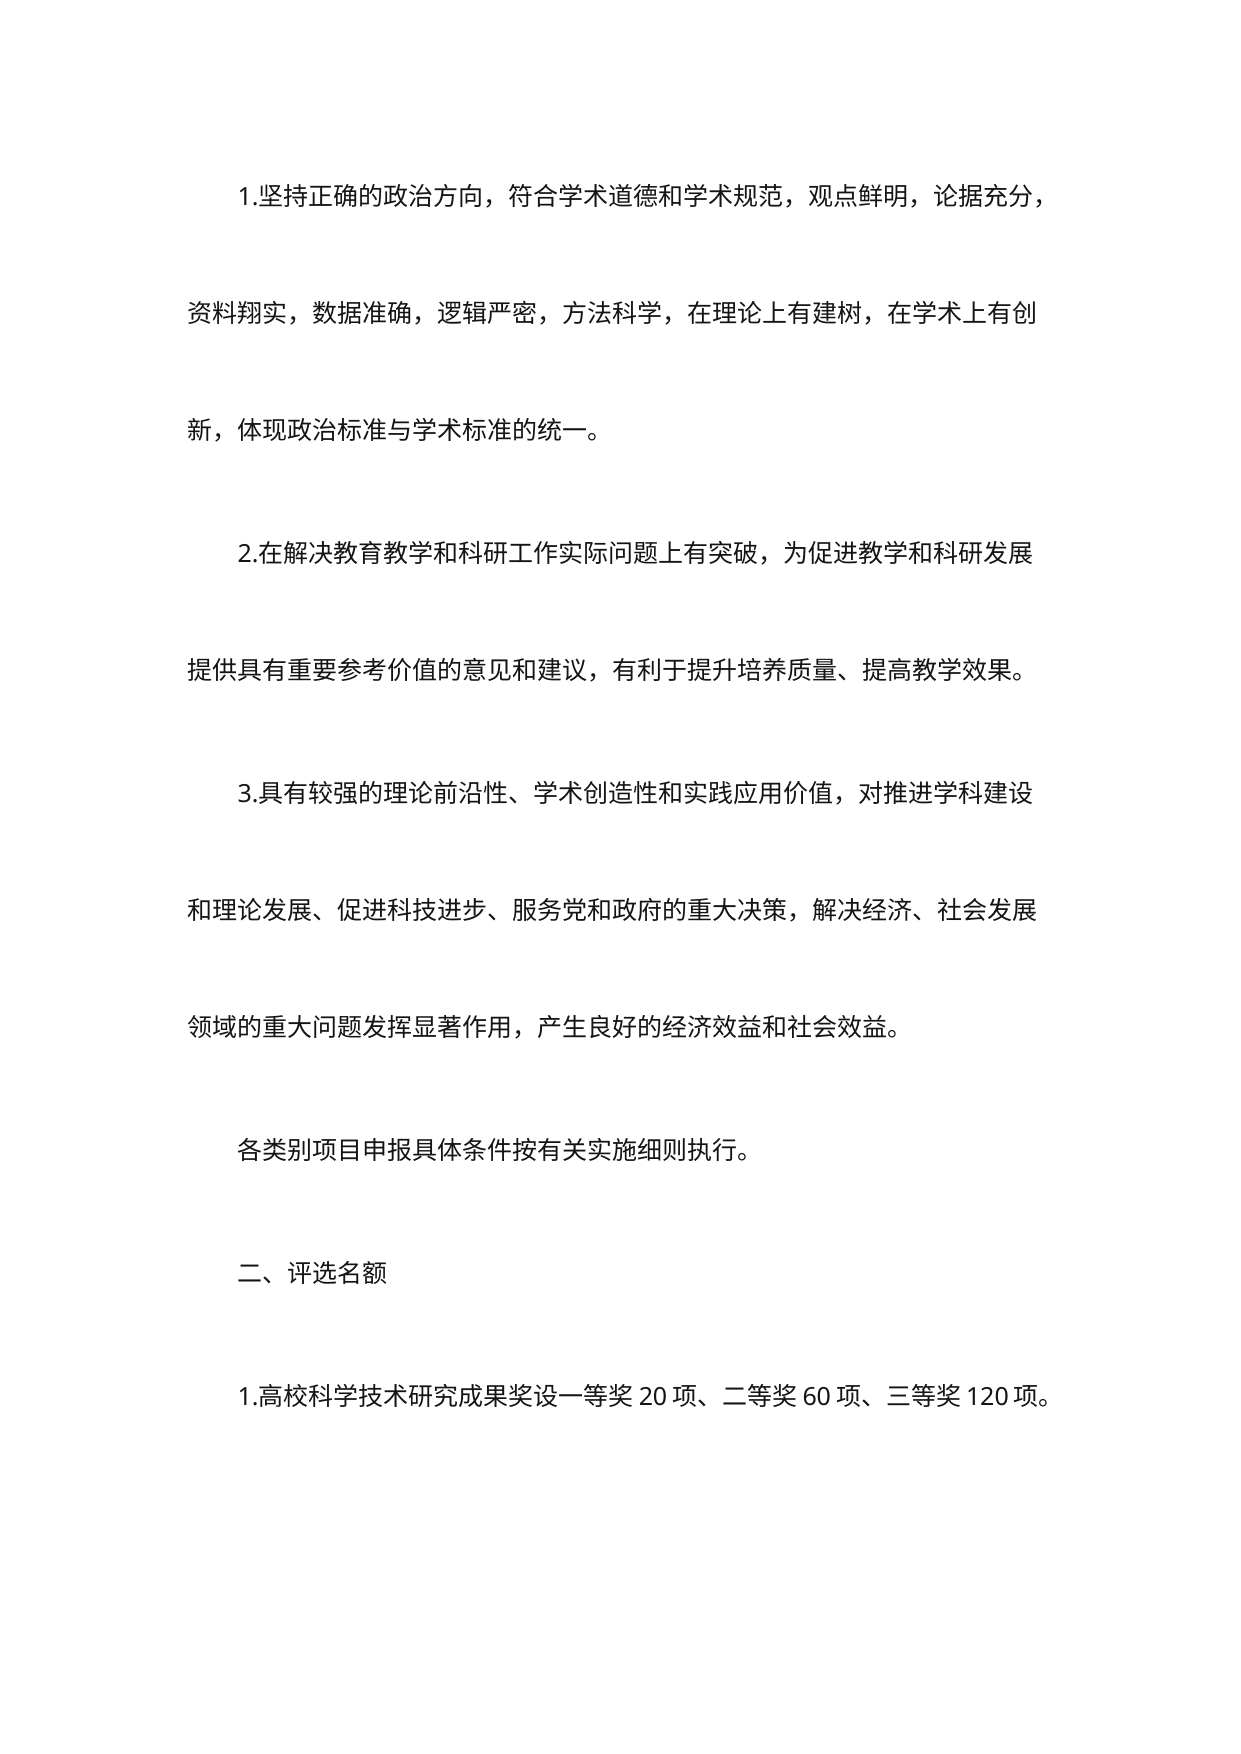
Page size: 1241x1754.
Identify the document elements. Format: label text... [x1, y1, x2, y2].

text 2.在解决教育教学和科研工作实际问题上有突破，为促进教学和科研发展提供具有重要参考价值的意见和建议，有利于提升培养质量、提高教学效果。 [187, 519, 1053, 701]
text 1.坚持正确的政治方向，符合学术道德和学术规范，观点鲜明，论据充分，资料翔实，数据准确，逻辑严密，方法科学，在理论上有建树，在学术上有创新，体现政治标准与学术标准的统一。 [187, 162, 1053, 461]
text 二、评选名额 [187, 1239, 1053, 1304]
text 3.具有较强的理论前沿性、学术创造性和实践应用价值，对推进学科建设和理论发展、促进科技进步、服务党和政府的重大决策，解决经济、社会发展领域的重大问题发挥显著作用，产生良好的经济效益和社会效益。 [187, 759, 1053, 1058]
text 1.高校科学技术研究成果奖设一等奖20项、二等奖60项、三等奖120项。 [187, 1362, 1053, 1427]
text 各类别项目申报具体条件按有关实施细则执行。 [187, 1116, 1053, 1181]
